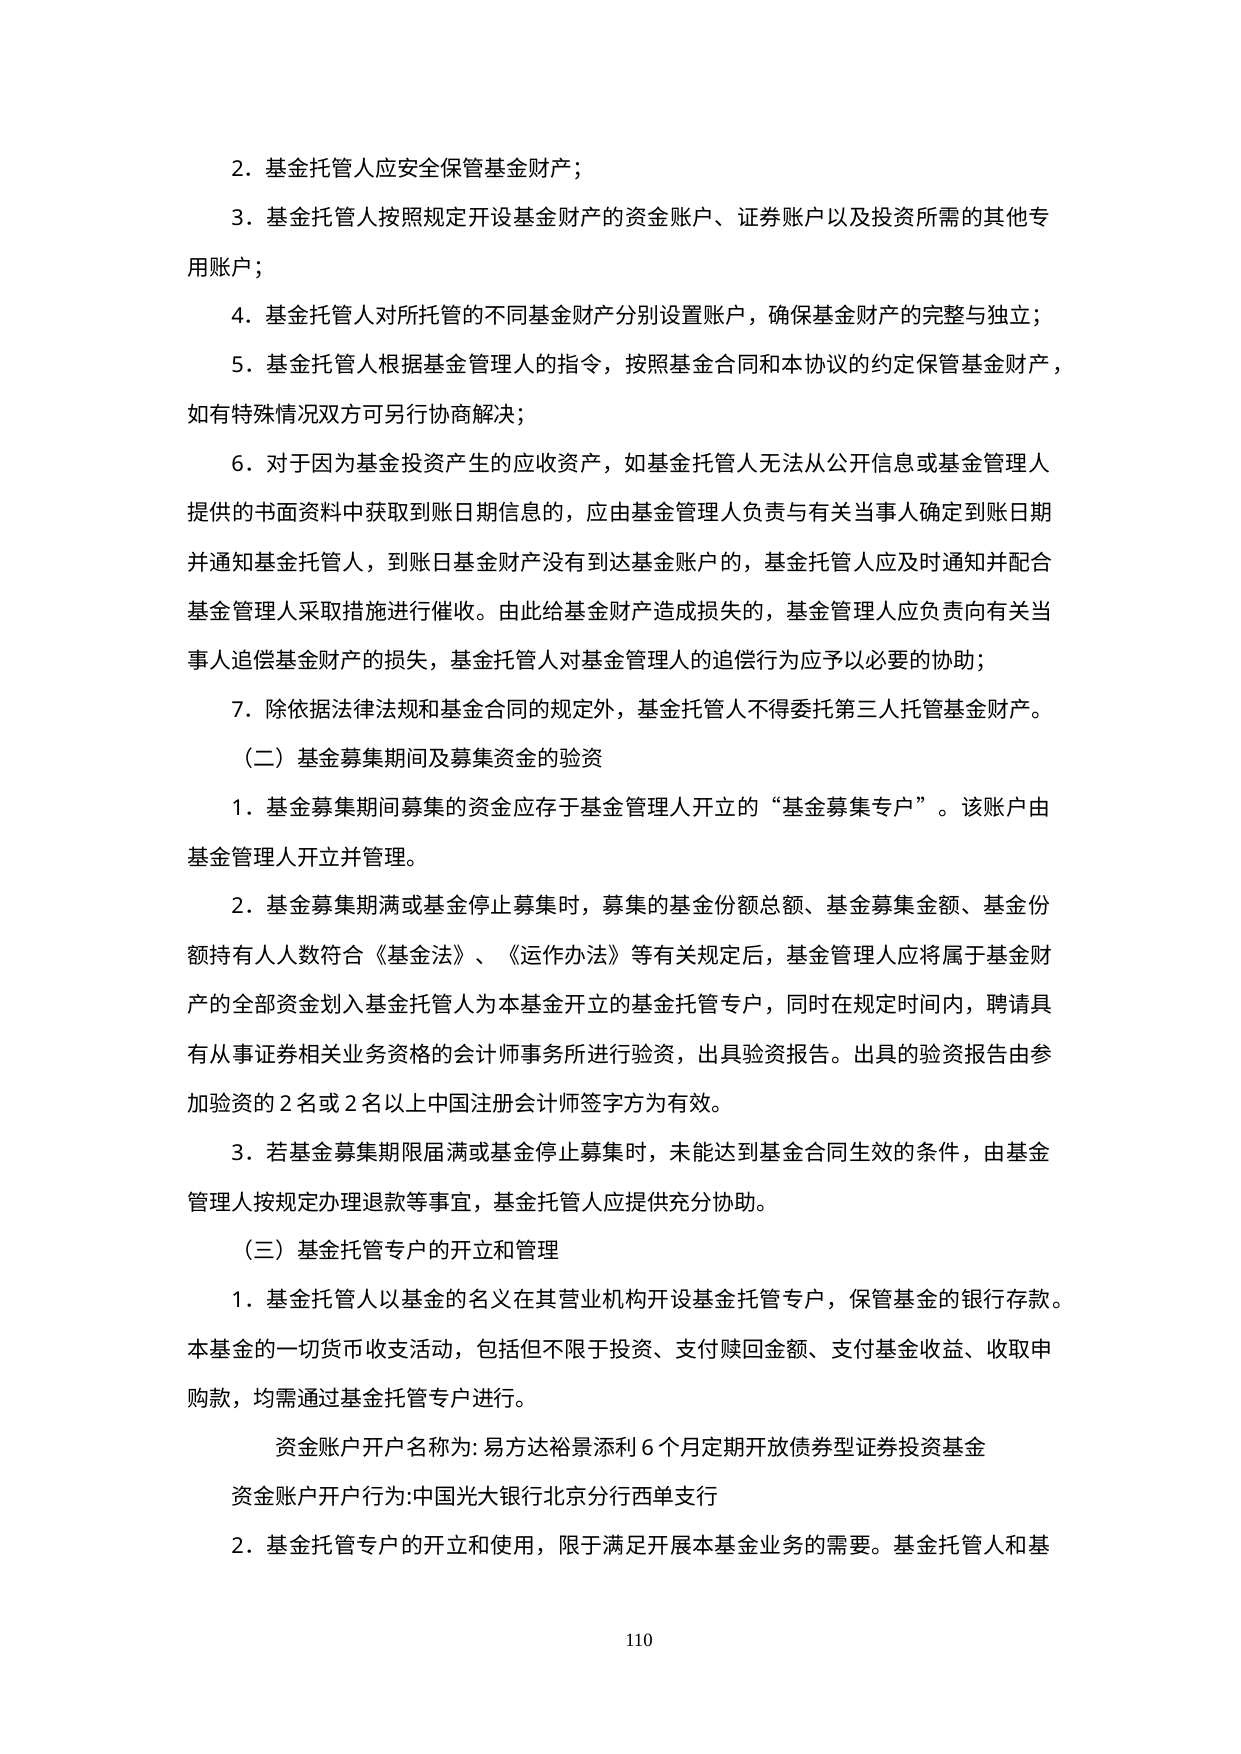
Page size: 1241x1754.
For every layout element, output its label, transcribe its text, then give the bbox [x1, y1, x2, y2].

text 7．除依据法律法规和基金合同的规定外，基金托管人不得委托第三人托管基金财产。 [187, 692, 1053, 725]
text 2．基金募集期满或基金停止募集时，募集的基金份额总额、基金募集金额、基金份额持有人人数符合《基金法》、《运作办法》等有关规定后，基金管理人应将属于基金财产的全部资金划入基金托管人为本基金开立的基金托管专户，同时在规定时间内，聘请具有从事证券相关业务资格的会计师事务所进行验资，出具验资报告。出具的验资报告由参加验资的2名或2名以上中国注册会计师签字方为有效。 [187, 888, 1053, 1119]
text 6．对于因为基金投资产生的应收资产，如基金托管人无法从公开信息或基金管理人提供的书面资料中获取到账日期信息的，应由基金管理人负责与有关当事人确定到账日期并通知基金托管人，到账日基金财产没有到达基金账户的，基金托管人应及时通知并配合基金管理人采取措施进行催收。由此给基金财产造成损失的，基金管理人应负责向有关当事人追偿基金财产的损失，基金托管人对基金管理人的追偿行为应予以必要的协助； [187, 445, 1053, 676]
text 3．基金托管人按照规定开设基金财产的资金账户、证券账户以及投资所需的其他专用账户； [187, 199, 1053, 282]
text 4．基金托管人对所托管的不同基金财产分别设置账户，确保基金财产的完整与独立； [187, 298, 1053, 331]
text （二）基金募集期间及募集资金的验资 [187, 741, 1053, 773]
text 资金账户开户名称为: 易方达裕景添利6个月定期开放债券型证券投资基金 [187, 1429, 1053, 1462]
text 1．基金托管人以基金的名义在其营业机构开设基金托管专户，保管基金的银行存款。本基金的一切货币收支活动，包括但不限于投资、支付赎回金额、支付基金收益、收取申购款，均需通过基金托管专户进行。 [187, 1282, 1053, 1414]
text 3．若基金募集期限届满或基金停止募集时，未能达到基金合同生效的条件，由基金管理人按规定办理退款等事宜，基金托管人应提供充分协助。 [187, 1134, 1053, 1217]
text 5．基金托管人根据基金管理人的指令，按照基金合同和本协议的约定保管基金财产，如有特殊情况双方可另行协商解决； [187, 347, 1053, 429]
text 资金账户开户行为:中国光大银行北京分行西单支行 [187, 1478, 1053, 1511]
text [187, 1527, 1053, 1560]
text 2．基金托管人应安全保管基金财产； [187, 151, 1053, 183]
text （三）基金托管专户的开立和管理 [187, 1233, 1053, 1266]
text 1．基金募集期间募集的资金应存于基金管理人开立的“基金募集专户”。该账户由基金管理人开立并管理。 [187, 789, 1053, 872]
